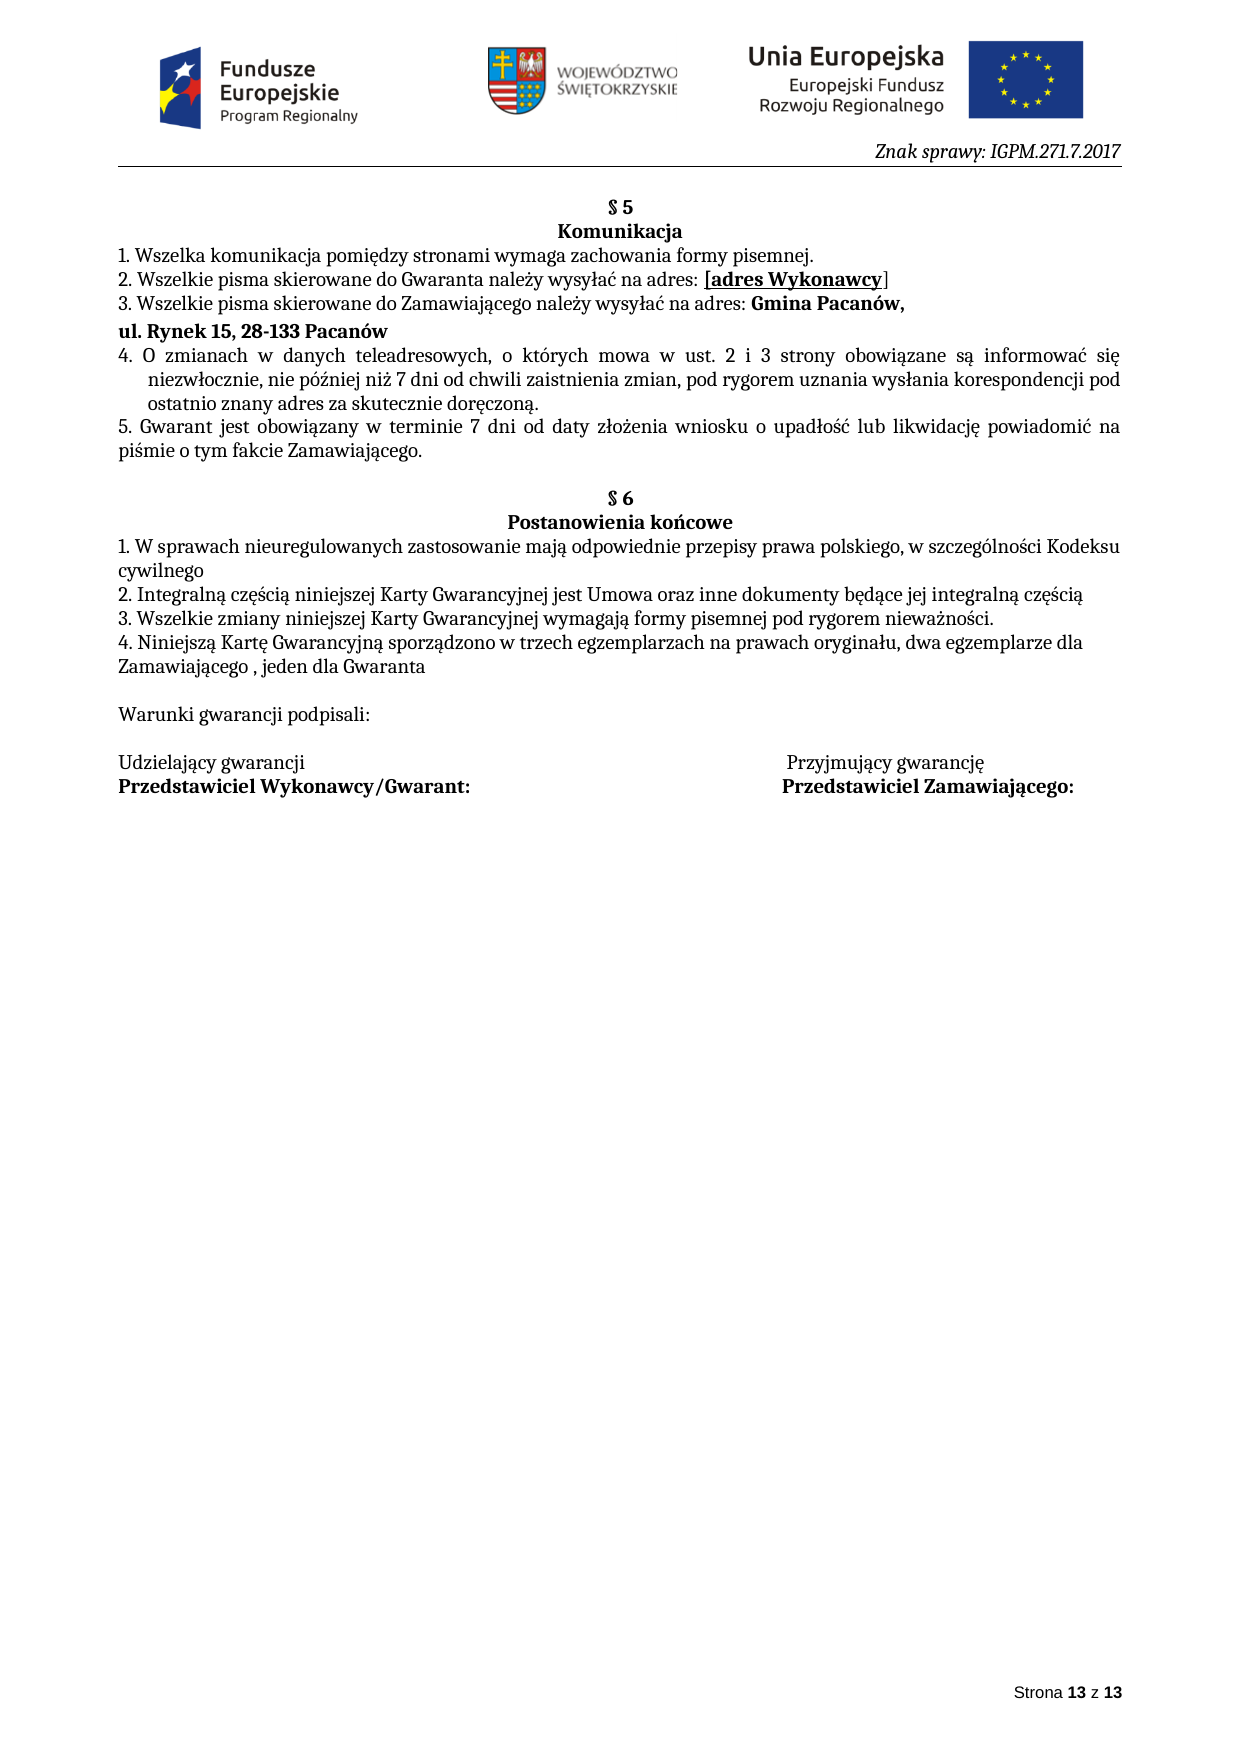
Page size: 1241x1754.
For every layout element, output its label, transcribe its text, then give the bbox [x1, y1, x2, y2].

text § 5 [118, 196, 1122, 220]
text 4. Niniejszą Kartę Gwarancyjną sporządzono w trzech egzemplarzach na prawach oryginału, dwa egzemplarze dla Zamawiającego , jeden dla Gwaranta [118, 631, 1122, 679]
text Komunikacja [118, 220, 1122, 244]
text 3. Wszelkie pisma skierowane do Zamawiającego należy wysyłać na adres: Gmina Pacanów, [118, 292, 1122, 316]
text 1. Wszelka komunikacja pomiędzy stronami wymaga zachowania formy pisemnej. [118, 244, 1122, 268]
text 2. Integralną częścią niniejszej Karty Gwarancyjnej jest Umowa oraz inne dokumenty będące jej integralną częścią [118, 583, 1122, 607]
text 3. Wszelkie zmiany niniejszej Karty Gwarancyjnej wymagają formy pisemnej pod rygorem nieważności. [118, 607, 1122, 631]
picture [153, 40, 362, 137]
text ul. Rynek 15, 28-133 Pacanów [118, 319, 1122, 343]
text Udzielający gwarancji Przyjmujący gwarancję [118, 751, 1122, 774]
text 5. Gwarant jest obowiązany w terminie 7 dni od daty złożenia wniosku o upadłość lub likwidację powiadomić na piśmie o tym fakcie Zamawiającego. [118, 415, 1122, 463]
picture [744, 16, 1088, 137]
text Przedstawiciel Wykonawcy/Gwarant: Przedstawiciel Zamawiającego: [118, 774, 1122, 798]
text 1. W sprawach nieuregulowanych zastosowanie mają odpowiednie przepisy prawa polskiego, w szczególności Kodeksu cywilnego [118, 535, 1122, 583]
text 2. Wszelkie pisma skierowane do Gwaranta należy wysyłać na adres: [adres Wykonawcy] [118, 268, 1122, 292]
picture [488, 33, 678, 122]
text Warunki gwarancji podpisali: [118, 703, 1122, 727]
text 4. O zmianach w danych teleadresowych, o których mowa w ust. 2 i 3 strony obowiązane są informować się niezwłocznie, nie później niż 7 dni od chwili zaistnienia zmian, pod rygorem uznania wysłania korespondencji pod ostatnio znany adres za skutecznie doręczoną. [118, 343, 1122, 415]
text § 6 [118, 487, 1122, 511]
text Postanowienia końcowe [118, 511, 1122, 535]
